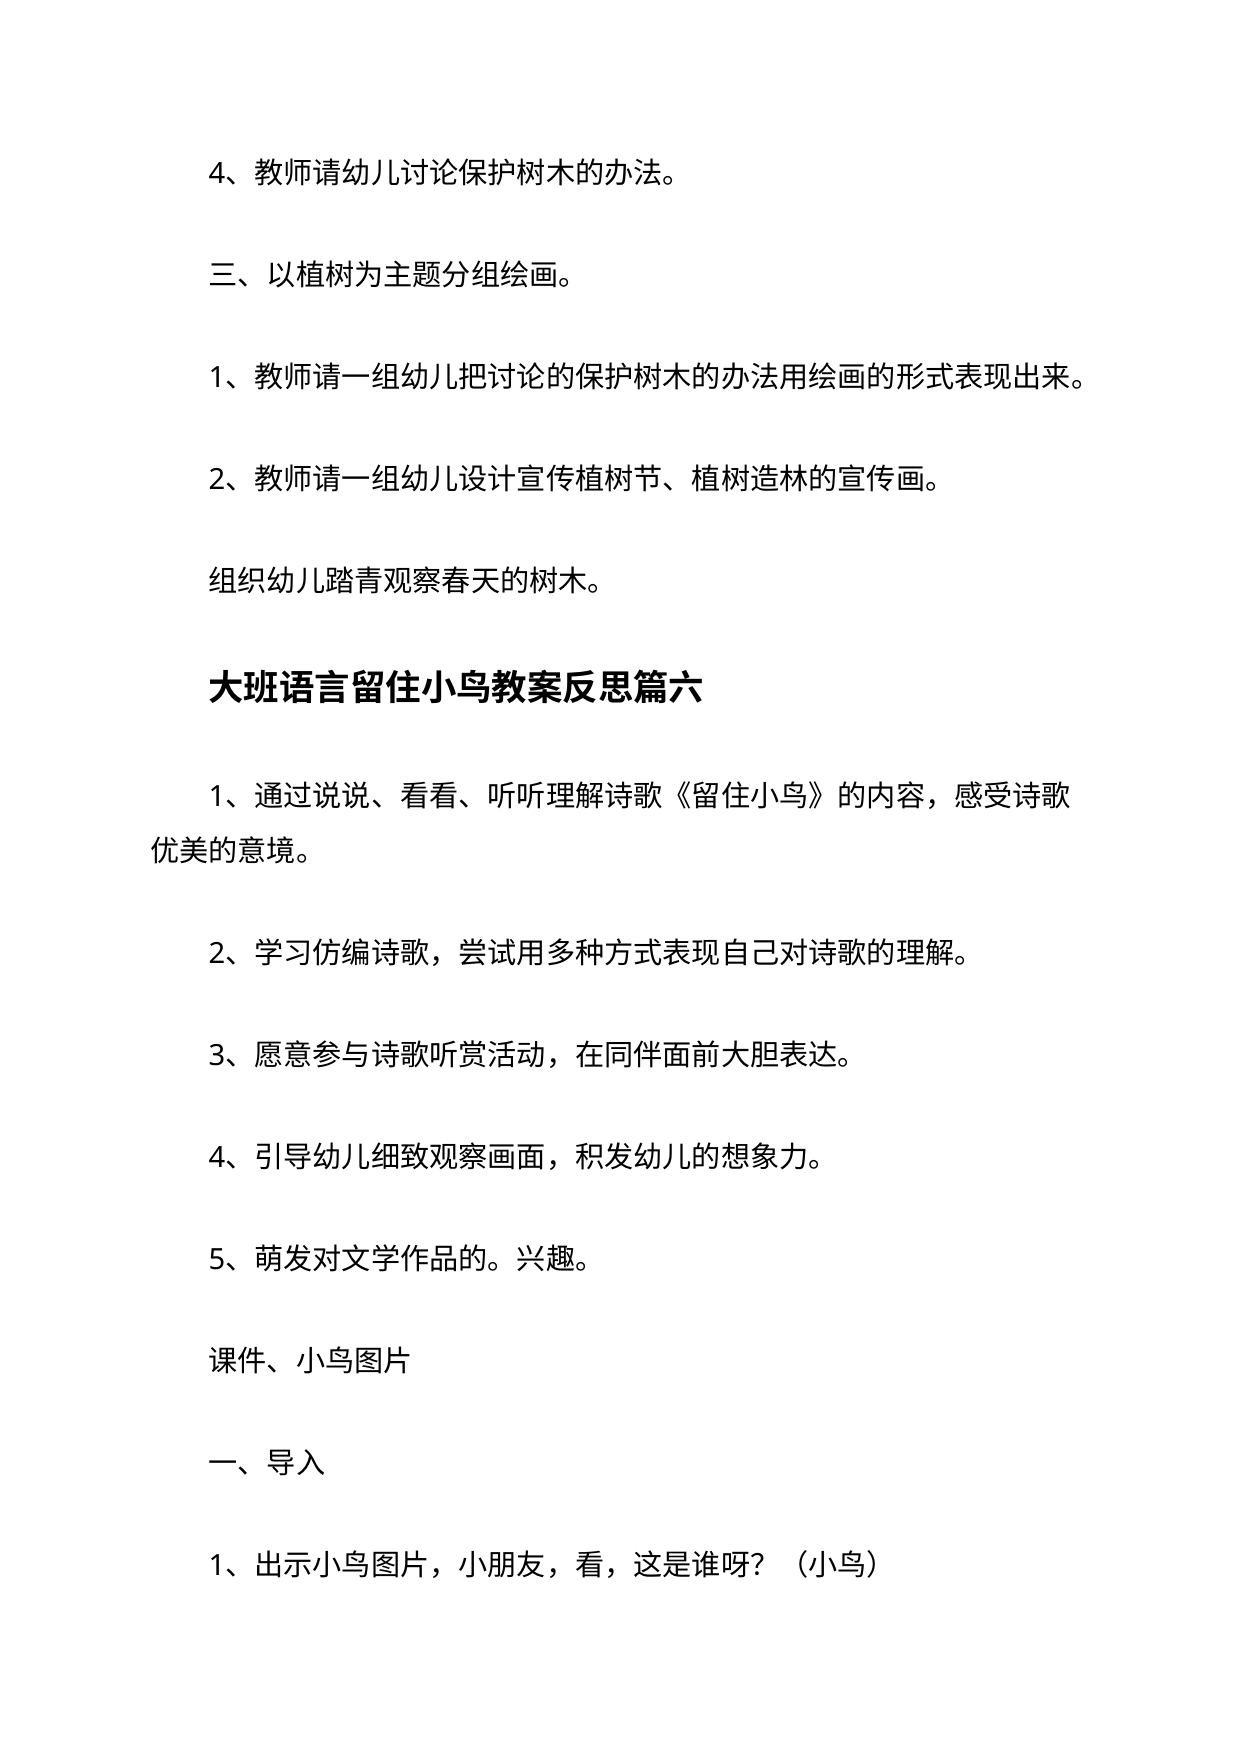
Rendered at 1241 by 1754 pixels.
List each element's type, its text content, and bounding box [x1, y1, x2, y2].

text 一、导入 [150, 1439, 1090, 1482]
text 4、教师请幼儿讨论保护树木的办法。 [150, 150, 1090, 192]
text 3、愿意参与诗歌听赏活动，在同伴面前大胆表达。 [150, 1032, 1090, 1074]
text 大班语言留住小鸟教案反思篇六 [150, 659, 1090, 711]
text 2、学习仿编诗歌，尝试用多种方式表现自己对诗歌的理解。 [150, 930, 1090, 972]
text 课件、小鸟图片 [150, 1338, 1090, 1380]
text 组织幼儿踏青观察春天的树木。 [150, 558, 1090, 600]
text 1、出示小鸟图片，小朋友，看，这是谁呀？（小鸟） [150, 1541, 1090, 1583]
text 1、通过说说、看看、听听理解诗歌《留住小鸟》的内容，感受诗歌优美的意境。 [150, 773, 1090, 870]
text 4、引导幼儿细致观察画面，积发幼儿的想象力。 [150, 1134, 1090, 1176]
text 三、以植树为主题分组绘画。 [150, 252, 1090, 294]
text 5、萌发对文学作品的。兴趣。 [150, 1236, 1090, 1278]
text 2、教师请一组幼儿设计宣传植树节、植树造林的宣传画。 [150, 456, 1090, 498]
text 1、教师请一组幼儿把讨论的保护树木的办法用绘画的形式表现出来。 [150, 354, 1090, 396]
